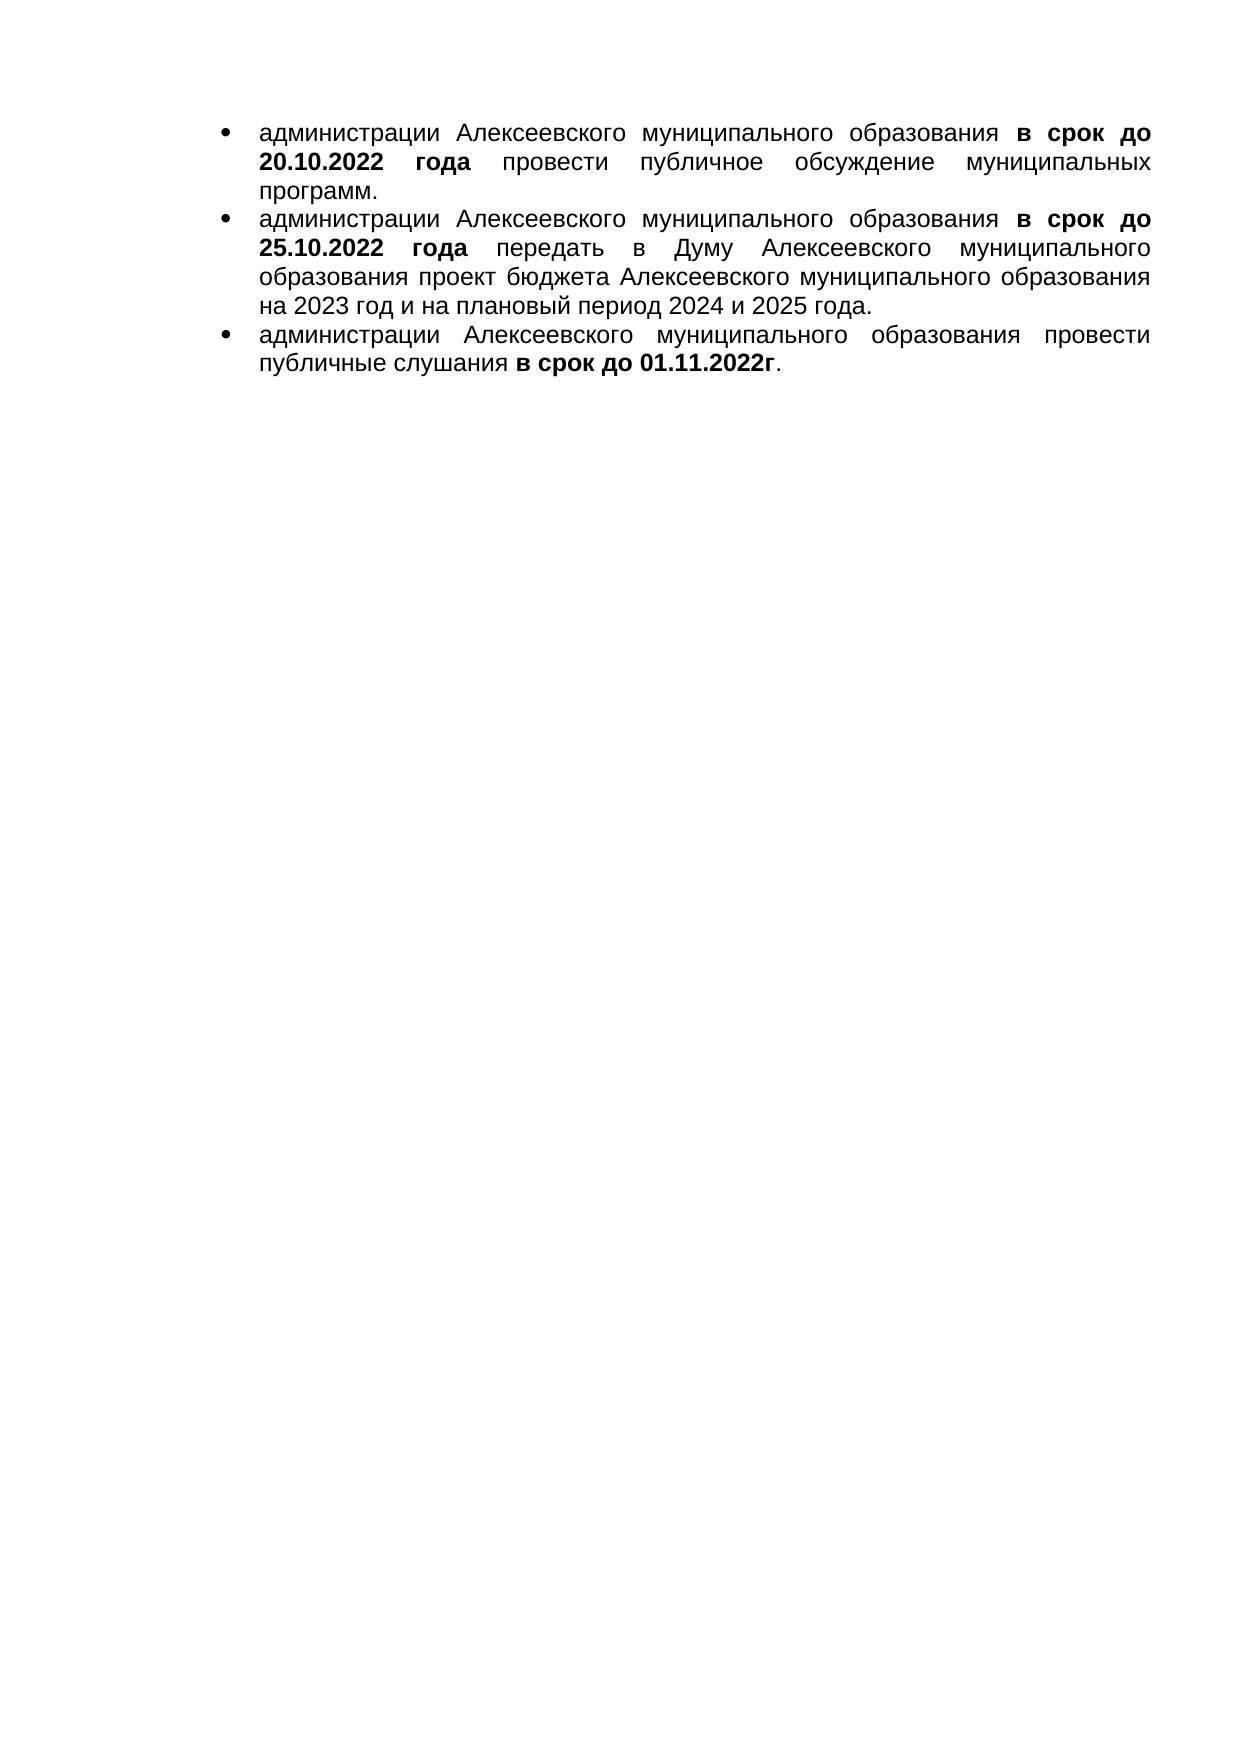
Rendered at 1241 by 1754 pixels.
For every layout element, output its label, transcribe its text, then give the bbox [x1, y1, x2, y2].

list администрации Алексеевского муниципального образования в срок до 25.10.2022 года передать в Думу Алексеевского муниципального образования проект бюджета Алексеевского муниципального образования на 2023 год и на плановый период 2024 и 2025 года. [221, 204, 1152, 319]
list администрации Алексеевского муниципального образования в срок до 20.10.2022 года провести публичное обсуждение муниципальных программ. [221, 118, 1152, 204]
list администрации Алексеевского муниципального образования провести публичные слушания в срок до 01.11.2022г. [222, 319, 1152, 377]
